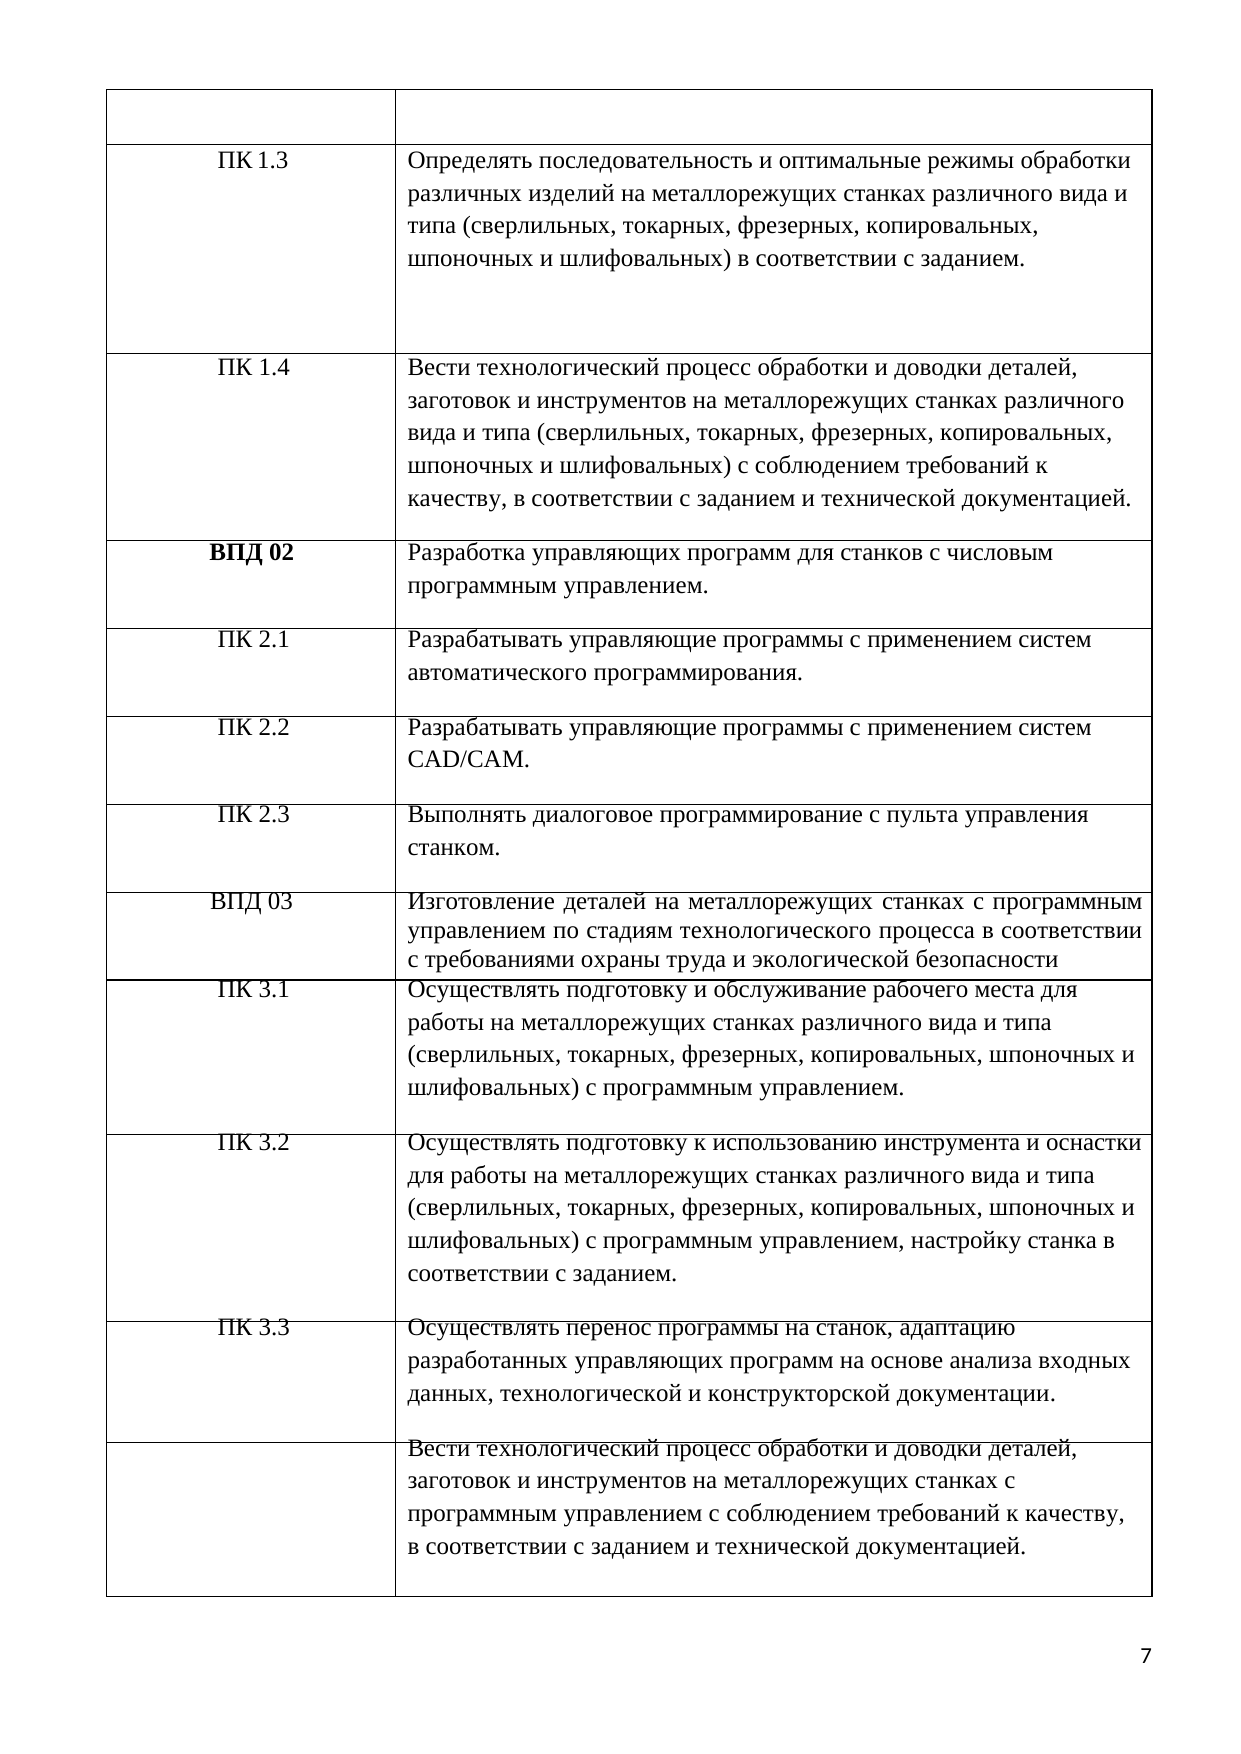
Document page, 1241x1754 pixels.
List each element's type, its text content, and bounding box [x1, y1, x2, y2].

text Вести технологический процесс обработки и доводки деталей, заготовок и инструментов на металлорежущих станках с программным управлением с соблюдением требований к качеству, в соответствии с заданием и технической документацией. [407, 1433, 1129, 1559]
text ПК 3.2 Осуществлять подготовку к использованию инструмента и оснастки для работы на металлорежущих станках различного вида и типа (сверлильных, токарных, фрезерных, копировальных, шпоночных и шлифовальных) с программным управлением, настройку станка в соответствии с заданием. [217, 1127, 1147, 1287]
text ВПД 03 Изготовление деталей на металлорежущих станках с программным управлением по стадиям технологического процесса в соответствии с требованиями охраны труда и экологической безопасности [210, 886, 1142, 973]
text ПК 1.4 Вести технологический процесс обработки и доводки деталей, заготовок и инструментов на металлорежущих станках различного вида и типа (сверлильных, токарных, фрезерных, копировальных, шпоночных и шлифовальных) с соблюдением требований к качеству, в соответствии с заданием и технической документацией. [217, 352, 1136, 512]
text ПК 3.1 Осуществлять подготовку и обслуживание рабочего места для работы на металлорежущих станках различного вида и типа (сверлильных, токарных, фрезерных, копировальных, шпоночных и шлифовальных) с программным управлением. [217, 974, 1140, 1101]
text 7 [1140, 1641, 1154, 1669]
text ВПД 02 Разработка управляющих программ для станков с числовым программным управлением. [209, 537, 1059, 599]
text ПК 2.3 Выполнять диалоговое программирование с пульта управления станком. [217, 799, 1093, 861]
text ПК1.3 Определять последовательность и оптимальные режимы обработки различных изделий на металлорежущих станках различного вида и типа (сверлильных, токарных, фрезерных, копировальных, шпоночных и шлифовальных) в соответствии с заданием. [217, 145, 1136, 272]
text ПК 2.2 Разрабатывать управляющие программы с применением систем CAD/CAM. [217, 712, 1097, 773]
text ПК 3.3 Осуществлять перенос программы на станок, адаптацию разработанных управляющих программ на основе анализа входных данных, технологической и конструкторской документации. [217, 1312, 1136, 1407]
text ПК 2.1 Разрабатывать управляющие программы с применением систем автоматического программирования. [217, 624, 1097, 686]
